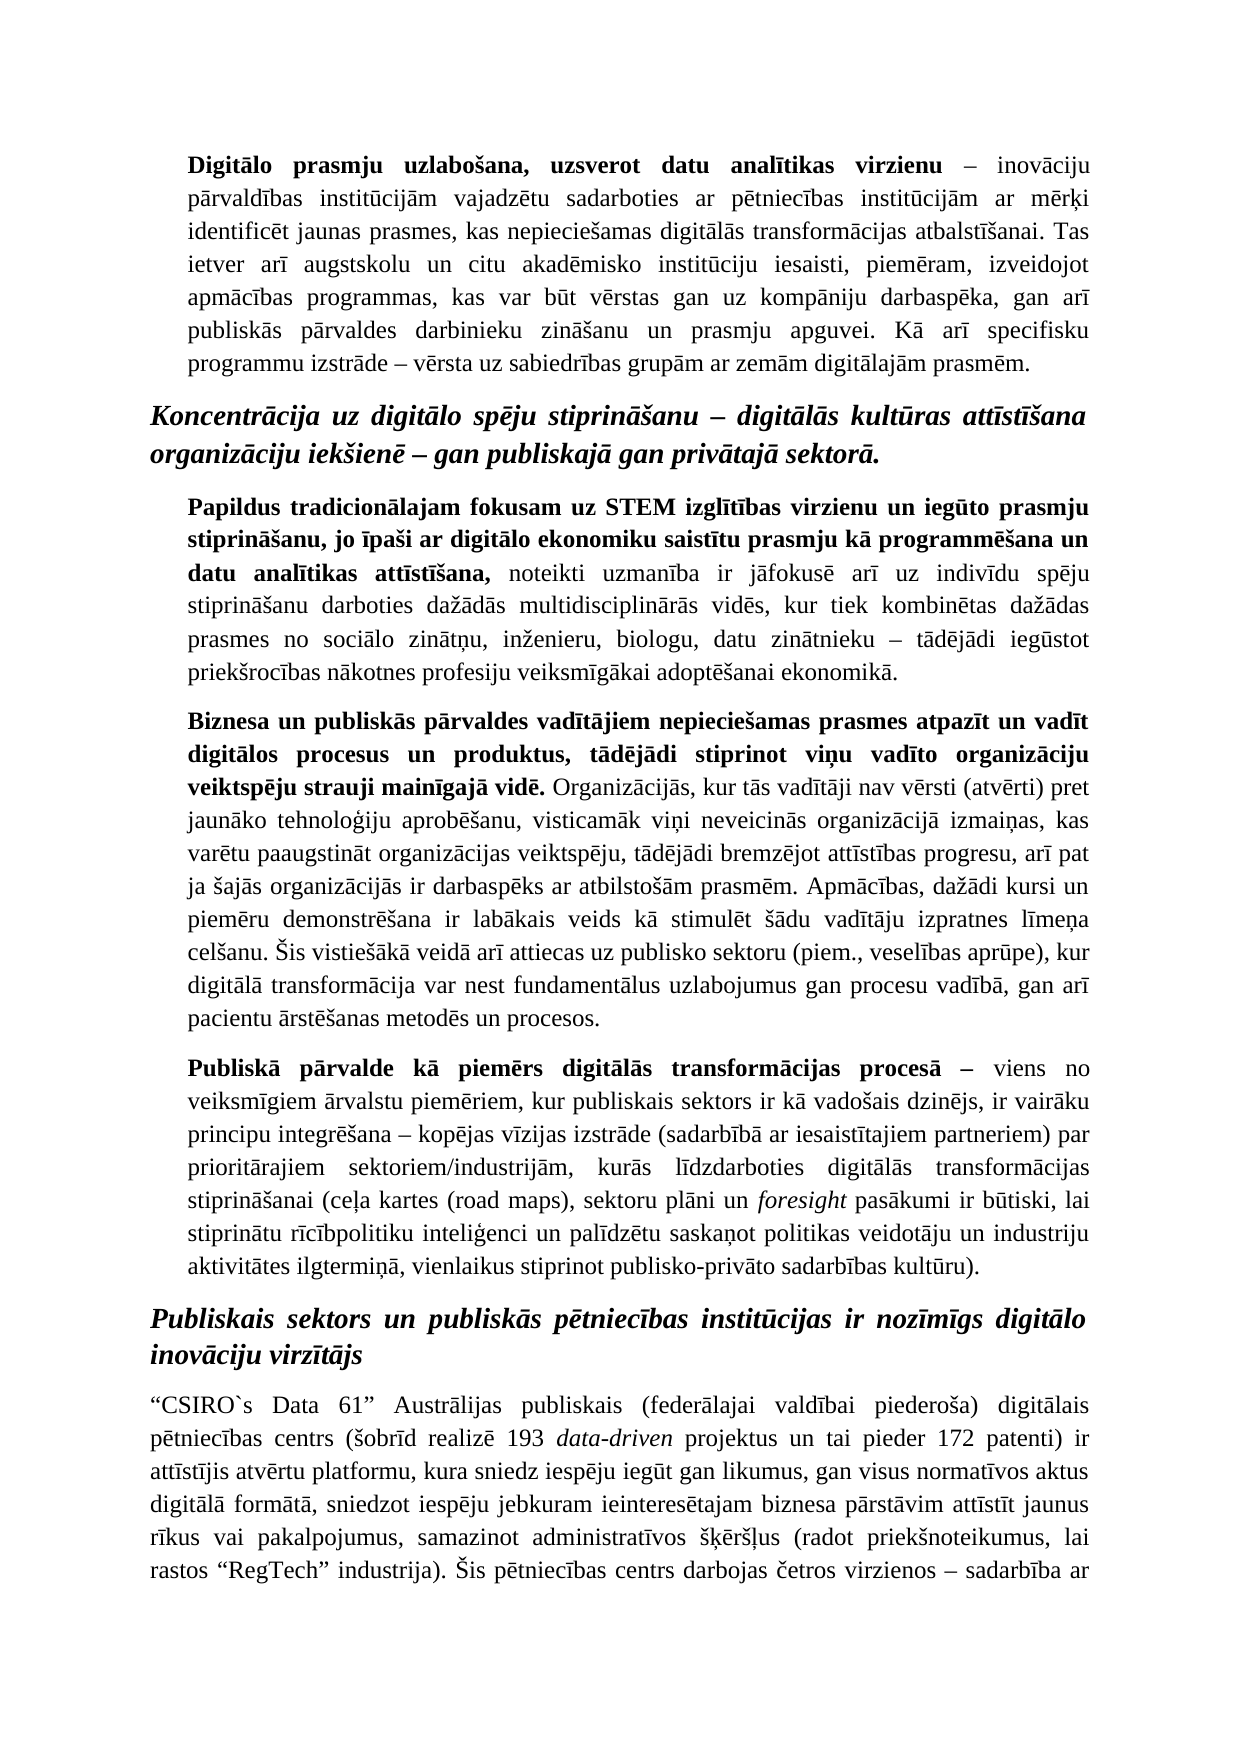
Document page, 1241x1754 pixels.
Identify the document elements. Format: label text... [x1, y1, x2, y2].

text Digitālo prasmju uzlabošana, uzsverot datu analītikas virzienu – inovāciju pārvaldības institūcijām vajadzētu sadarboties ar pētniecības institūcijām ar mērķi identificēt jaunas prasmes, kas nepieciešamas digitālās transformācijas atbalstīšanai. Tas ietver arī augstskolu un citu akadēmisko institūciju iesaisti, piemēram, izveidojot apmācības programmas, kas var būt vērstas gan uz kompāniju darbaspēka, gan arī publiskās pārvaldes darbinieku zināšanu un prasmju apguvei. Kā arī specifisku programmu izstrāde – vērsta uz sabiedrības grupām ar zemām digitālajām prasmēm. [187, 150, 1090, 377]
text Publiskais sektors un publiskās pētniecības institūcijas ir nozīmīgs digitālo inovāciju virzītājs [150, 1301, 1090, 1371]
text Koncentrācija uz digitālo spēju stiprināšanu – digitālās kultūras attīstīšana organizāciju iekšienē – gan publiskajā gan privātajā sektorā. [150, 398, 1090, 470]
text Papildus tradicionālajam fokusam uz STEM izglītības virzienu un iegūto prasmju stiprināšanu, jo īpaši ar digitālo ekonomiku saistītu prasmju kā programmēšana un datu analītikas attīstīšana, noteikti uzmanība ir jāfokusē arī uz indivīdu spēju stiprināšanu darboties dažādās multidisciplinārās vidēs, kur tiek kombinētas dažādas prasmes no sociālo zinātņu, inženieru, biologu, datu zinātnieku – tādējādi iegūstot priekšrocības nākotnes profesiju veiksmīgākai adoptēšanai ekonomikā. [187, 492, 1090, 685]
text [150, 1390, 1090, 1584]
text Publiskā pārvalde kā piemērs digitālās transformācijas procesā – viens no veiksmīgiem ārvalstu piemēriem, kur publiskais sektors ir kā vadošais dzinējs, ir vairāku principu integrēšana – kopējas vīzijas izstrāde (sadarbībā ar iesaistītajiem partneriem) par prioritārajiem sektoriem/industrijām, kurās līdzdarboties digitālās transformācijas stiprināšanai (ceļa kartes (road maps), sektoru plāni un foresight pasākumi ir būtiski, lai stiprinātu rīcībpolitiku inteliģenci un palīdzētu saskaņot politikas veidotāju un industriju aktivitātes ilgtermiņā, vienlaikus stiprinot publisko-privāto sadarbības kultūru). [187, 1053, 1090, 1280]
text Biznesa un publiskās pārvaldes vadītājiem nepieciešamas prasmes atpazīt un vadīt digitālos procesus un produktus, tādējādi stiprinot viņu vadīto organizāciju veiktspēju strauji mainīgajā vidē. Organizācijās, kur tās vadītāji nav vērsti (atvērti) pret jaunāko tehnoloģiju aprobēšanu, visticamāk viņi neveicinās organizācijā izmaiņas, kas varētu paaugstināt organizācijas veiktspēju, tādējādi bremzējot attīstības progresu, arī pat ja šajās organizācijās ir darbaspēks ar atbilstošām prasmēm. Apmācības, dažādi kursi un piemēru demonstrēšana ir labākais veids kā stimulēt šādu vadītāju izpratnes līmeņa celšanu. Šis vistiešākā veidā arī attiecas uz publisko sektoru (piem., veselības aprūpe), kur digitālā transformācija var nest fundamentālus uzlabojumus gan procesu vadībā, gan arī pacientu ārstēšanas metodēs un procesos. [187, 706, 1090, 1032]
